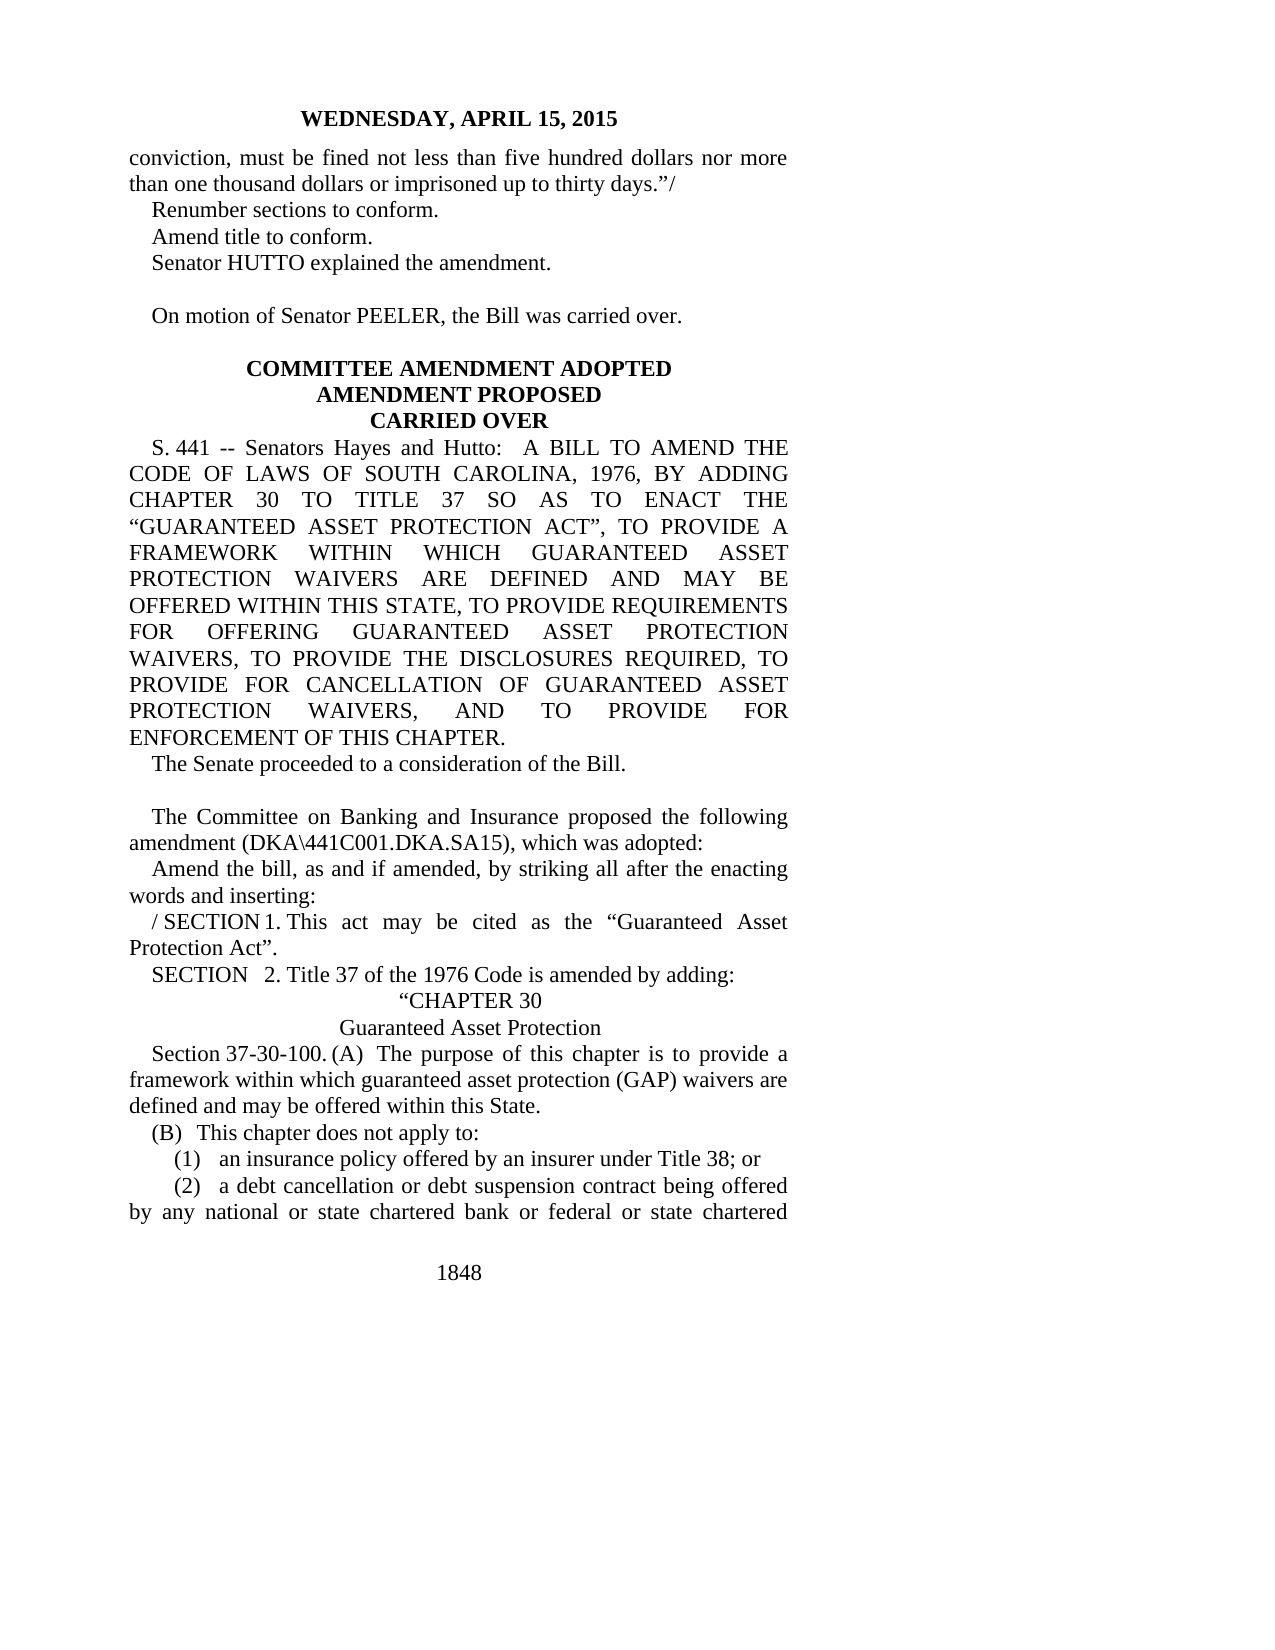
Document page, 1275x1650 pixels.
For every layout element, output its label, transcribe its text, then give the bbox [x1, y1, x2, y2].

text (B) This chapter does not apply to: [129, 1119, 789, 1145]
text SECTION 2. Title 37 of the 1976 Code is amended by adding: [129, 961, 789, 987]
text Section 37-30-100. (A) The purpose of this chapter is to provide a framework within which guaranteed asset protection (GAP) waivers are defined and may be offered within this State. [129, 1040, 789, 1119]
text Renumber sections to conform. [129, 197, 789, 223]
text AMENDMENT PROPOSED [129, 381, 789, 407]
text S. 441 -- Senators Hayes and Hutto: A BILL TO AMEND THE CODE OF LAWS OF SOUTH CAROLINA, 1976, BY ADDING CHAPTER 30 TO TITLE 37 SO AS TO ENACT THE “GUARANTEED ASSET PROTECTION ACT”, TO PROVIDE A FRAMEWORK WITHIN WHICH GUARANTEED ASSET PROTECTION WAIVERS ARE DEFINED AND MAY BE OFFERED WITHIN THIS STATE, TO PROVIDE REQUIREMENTS FOR OFFERING GUARANTEED ASSET PROTECTION WAIVERS, TO PROVIDE THE DISCLOSURES REQUIRED, TO PROVIDE FOR CANCELLATION OF GUARANTEED ASSET PROTECTION WAIVERS, AND TO PROVIDE FOR ENFORCEMENT OF THIS CHAPTER. [129, 434, 789, 750]
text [129, 1172, 789, 1224]
text COMMITTEE AMENDMENT ADOPTED [129, 355, 789, 381]
text / SECTION 1. This act may be cited as the “Guaranteed Asset Protection Act”. [129, 908, 789, 961]
text Senator HUTTO explained the amendment. [129, 249, 789, 276]
text Guaranteed Asset Protection [129, 1013, 789, 1040]
text “CHAPTER 30 [129, 987, 789, 1013]
text Amend title to conform. [129, 223, 789, 249]
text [129, 144, 789, 197]
text The Committee on Banking and Insurance proposed the following amendment (DKA\441C001.DKA.SA15), which was adopted: [129, 803, 789, 855]
text The Senate proceeded to a consideration of the Bill. [129, 750, 789, 776]
text On motion of Senator PEELER, the Bill was carried over. [129, 302, 789, 328]
text (1) an insurance policy offered by an insurer under Title 38; or [129, 1145, 789, 1172]
text Amend the bill, as and if amended, by striking all after the enacting words and inserting: [129, 855, 789, 908]
text CARRIED OVER [129, 407, 789, 434]
